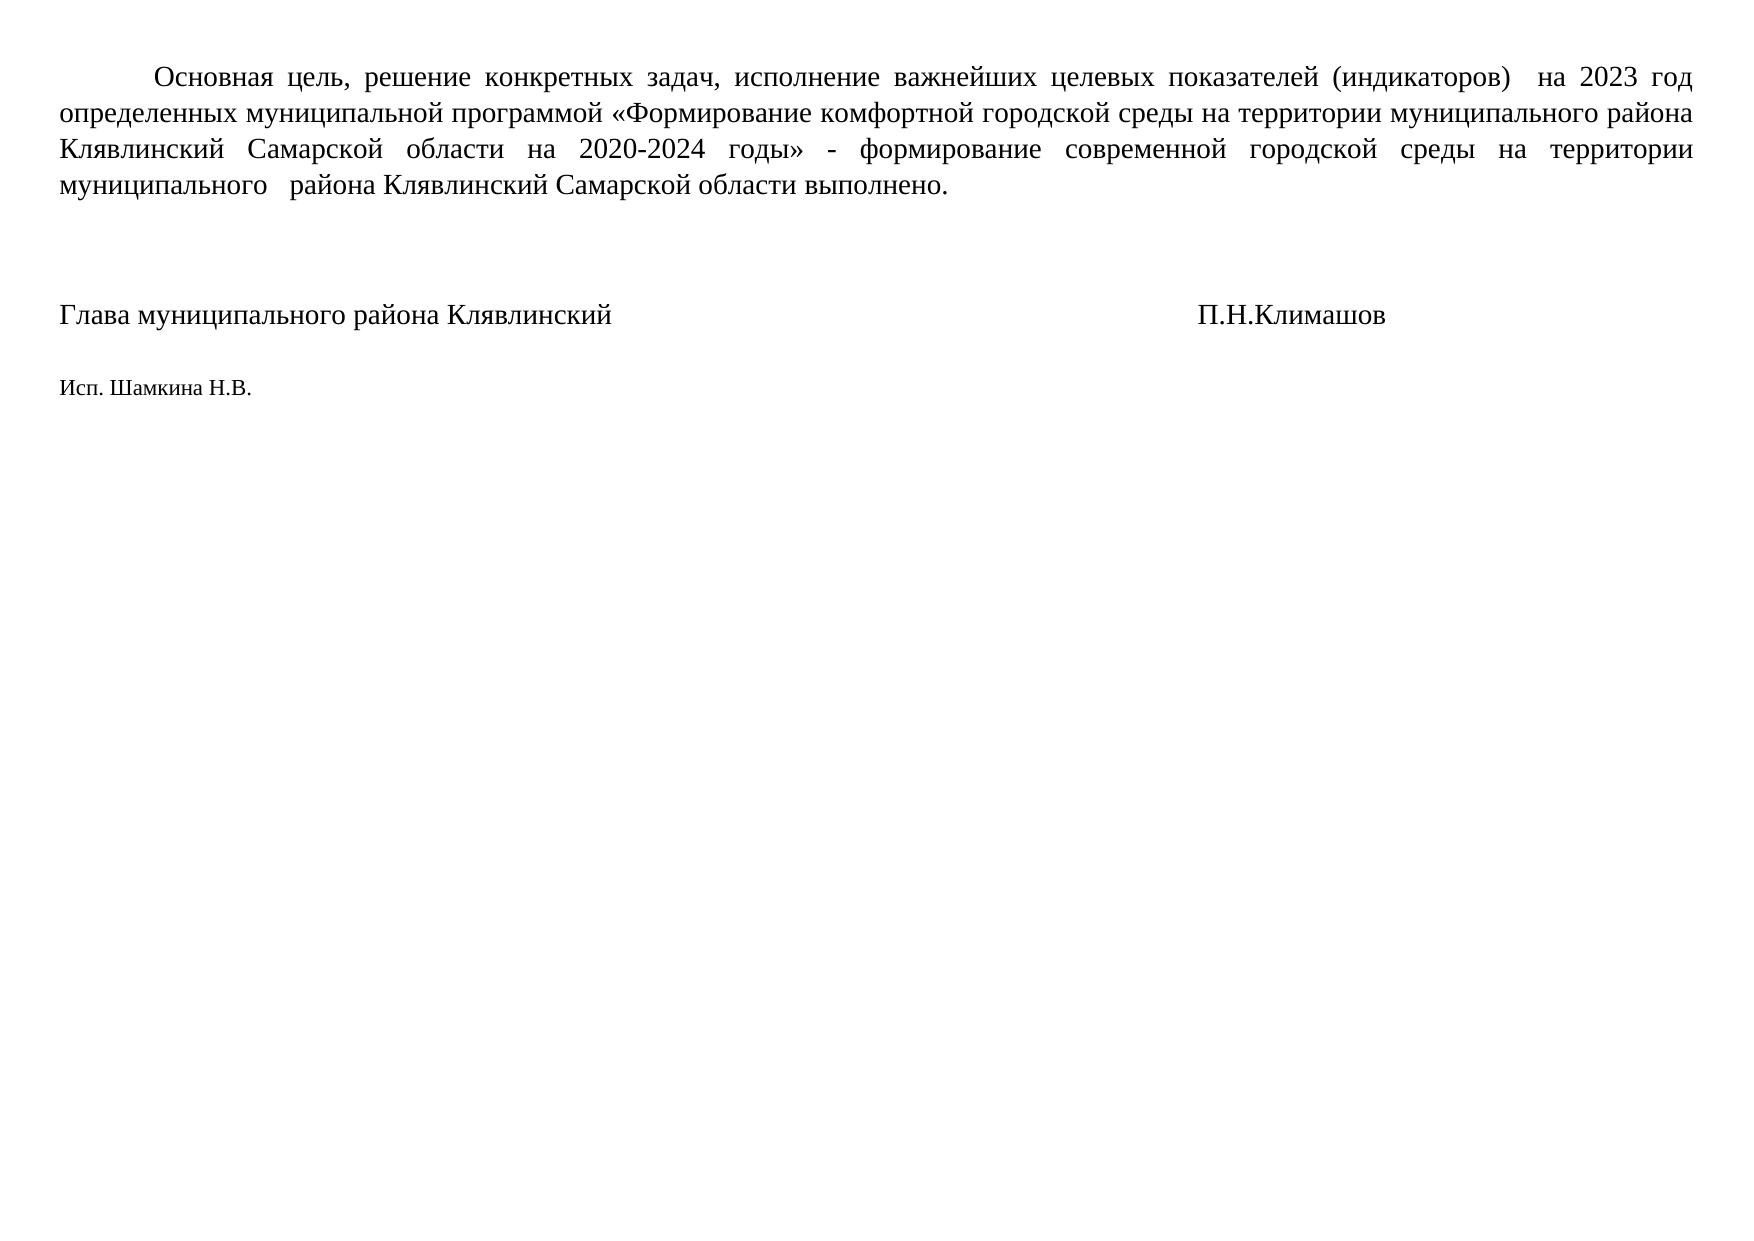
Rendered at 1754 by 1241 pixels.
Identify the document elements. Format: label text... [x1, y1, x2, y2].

table_header Глава муниципального района Клявлинский [48, 298, 877, 374]
text Основная цель, решение конкретных задач, исполнение важнейших целевых показателей (индикаторов) на 2023 год определенных муниципальной программой «Формирование комфортной городской среды на территории муниципального района Клявлинский Самарской области на 2020-2024 годы» - формирование современной городской среды на территории муниципального района Клявлинский Самарской области выполнено. [59, 59, 1695, 201]
text Исп. Шамкина Н.В. [59, 374, 1695, 401]
table_header П.Н.Климашов [877, 298, 1706, 374]
